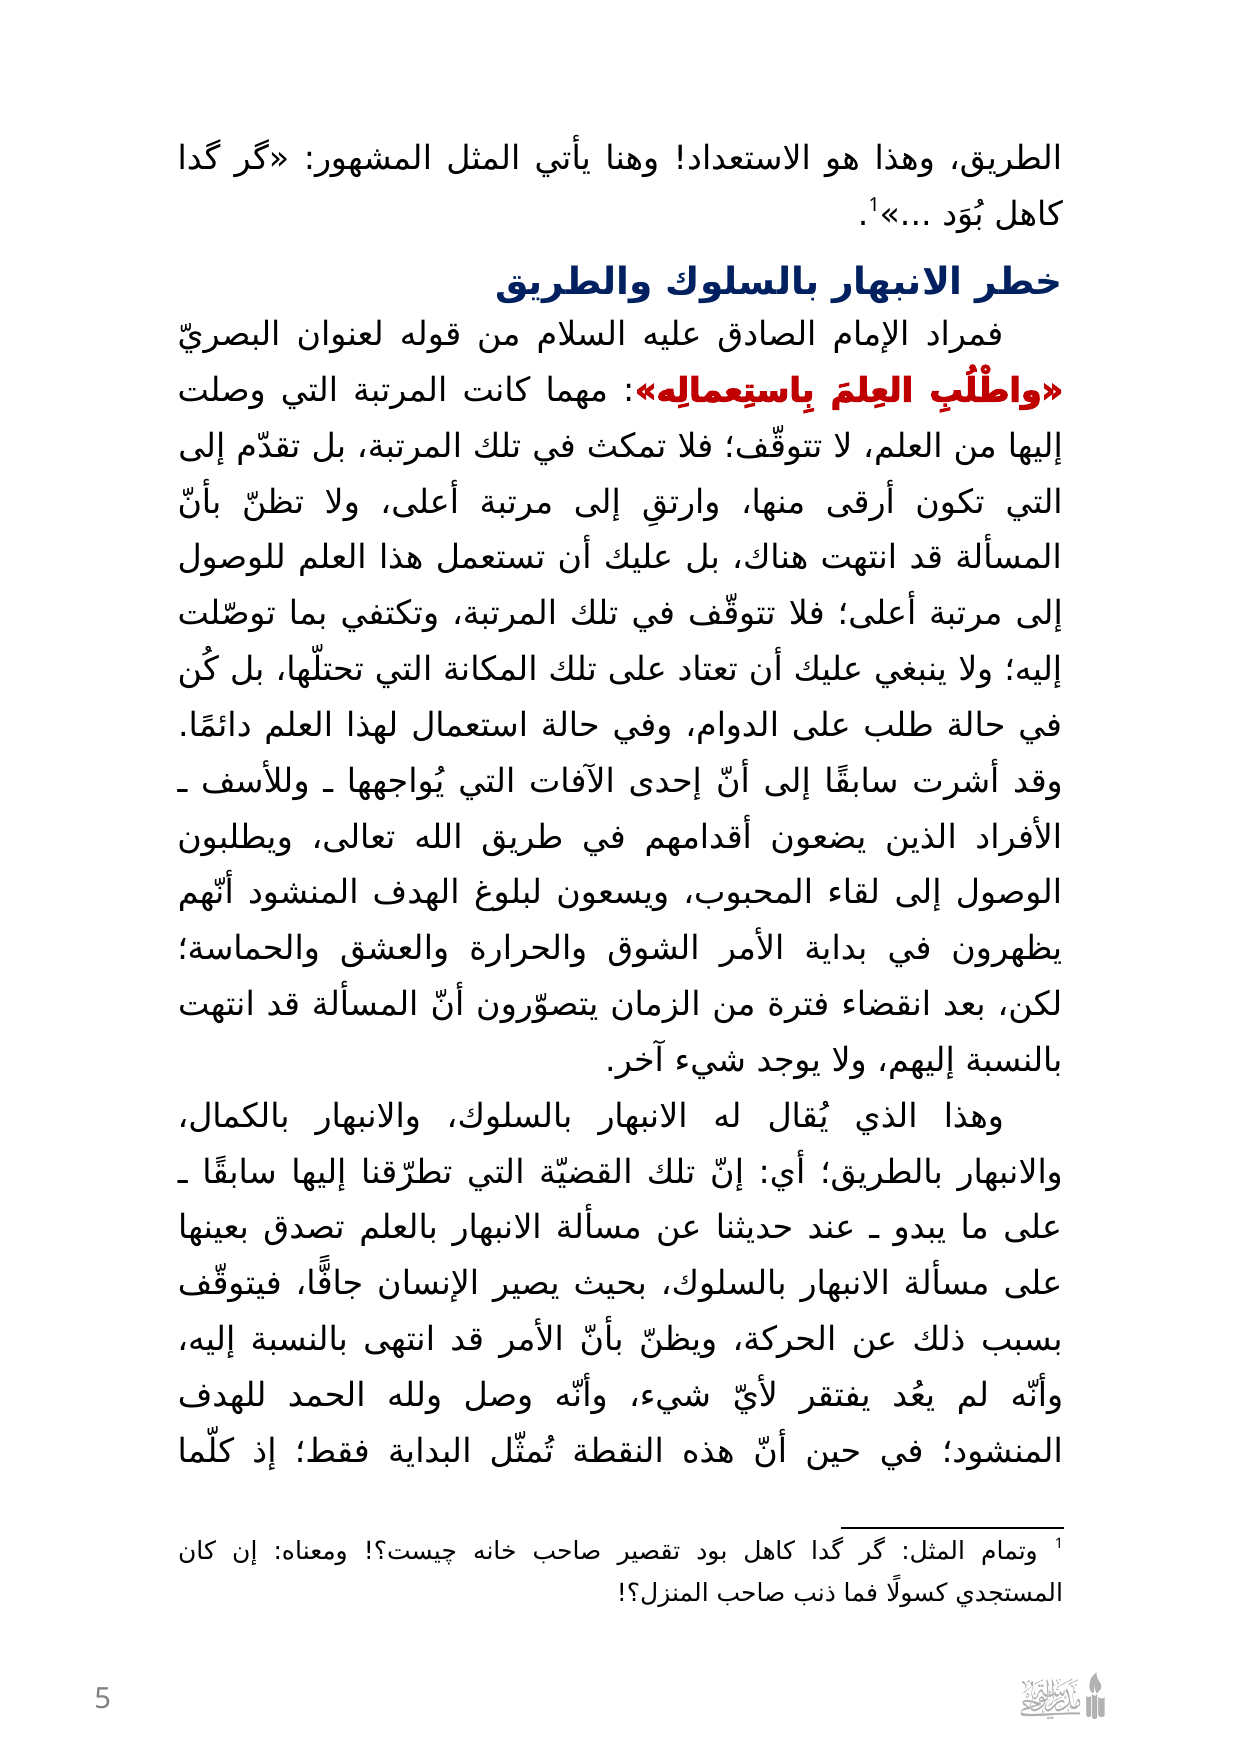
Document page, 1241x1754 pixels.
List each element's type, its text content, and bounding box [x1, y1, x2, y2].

title خطر الانبهار بالسلوك والطريق [177, 260, 1063, 304]
text فمراد الإمام الصادق عليه السلام من قوله لعنوان البصريّ «واطْلُبِ العِلمَ بِاستِعمالِه»: مهما كانت المرتبة التي وصلت إليها من العلم، لا تتوقّف؛ فلا تمكث في تلك المرتبة، بل تقدّم إلى التي تكون أرقى منها، وارتقِ إلى مرتبة أعلى، ولا تظنّ بأنّ المسألة قد انتهت هناك، بل عليك أن تستعمل هذا العلم للوصول إلى مرتبة أعلى؛ فلا تتوقّف في تلك المرتبة، وتكتفي بما توصّلت إليه؛ ولا ينبغي عليك أن تعتاد على تلك المكانة التي تحتلّها، بل كُن في حالة طلب على الدوام، وفي حالة استعمال لهذا العلم دائمًا. وقد أشرت سابقًا إلى أنّ إحدى الآفات التي يُواجهها ـ وللأسف ـ الأفراد الذين يضعون أقدامهم في طريق الله تعالى، ويطلبون الوصول إلى لقاء المحبوب، ويسعون لبلوغ الهدف المنشود أنّهم يظهرون في بداية الأمر الشوق والحرارة والعشق والحماسة؛ لكن، بعد انقضاء فترة من الزمان يتصوّرون أنّ المسألة قد انتهت بالنسبة إليهم، ولا يوجد شيء آخر. [177, 312, 1063, 1094]
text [177, 1094, 1063, 1485]
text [177, 136, 1063, 247]
picture [1020, 1672, 1105, 1719]
